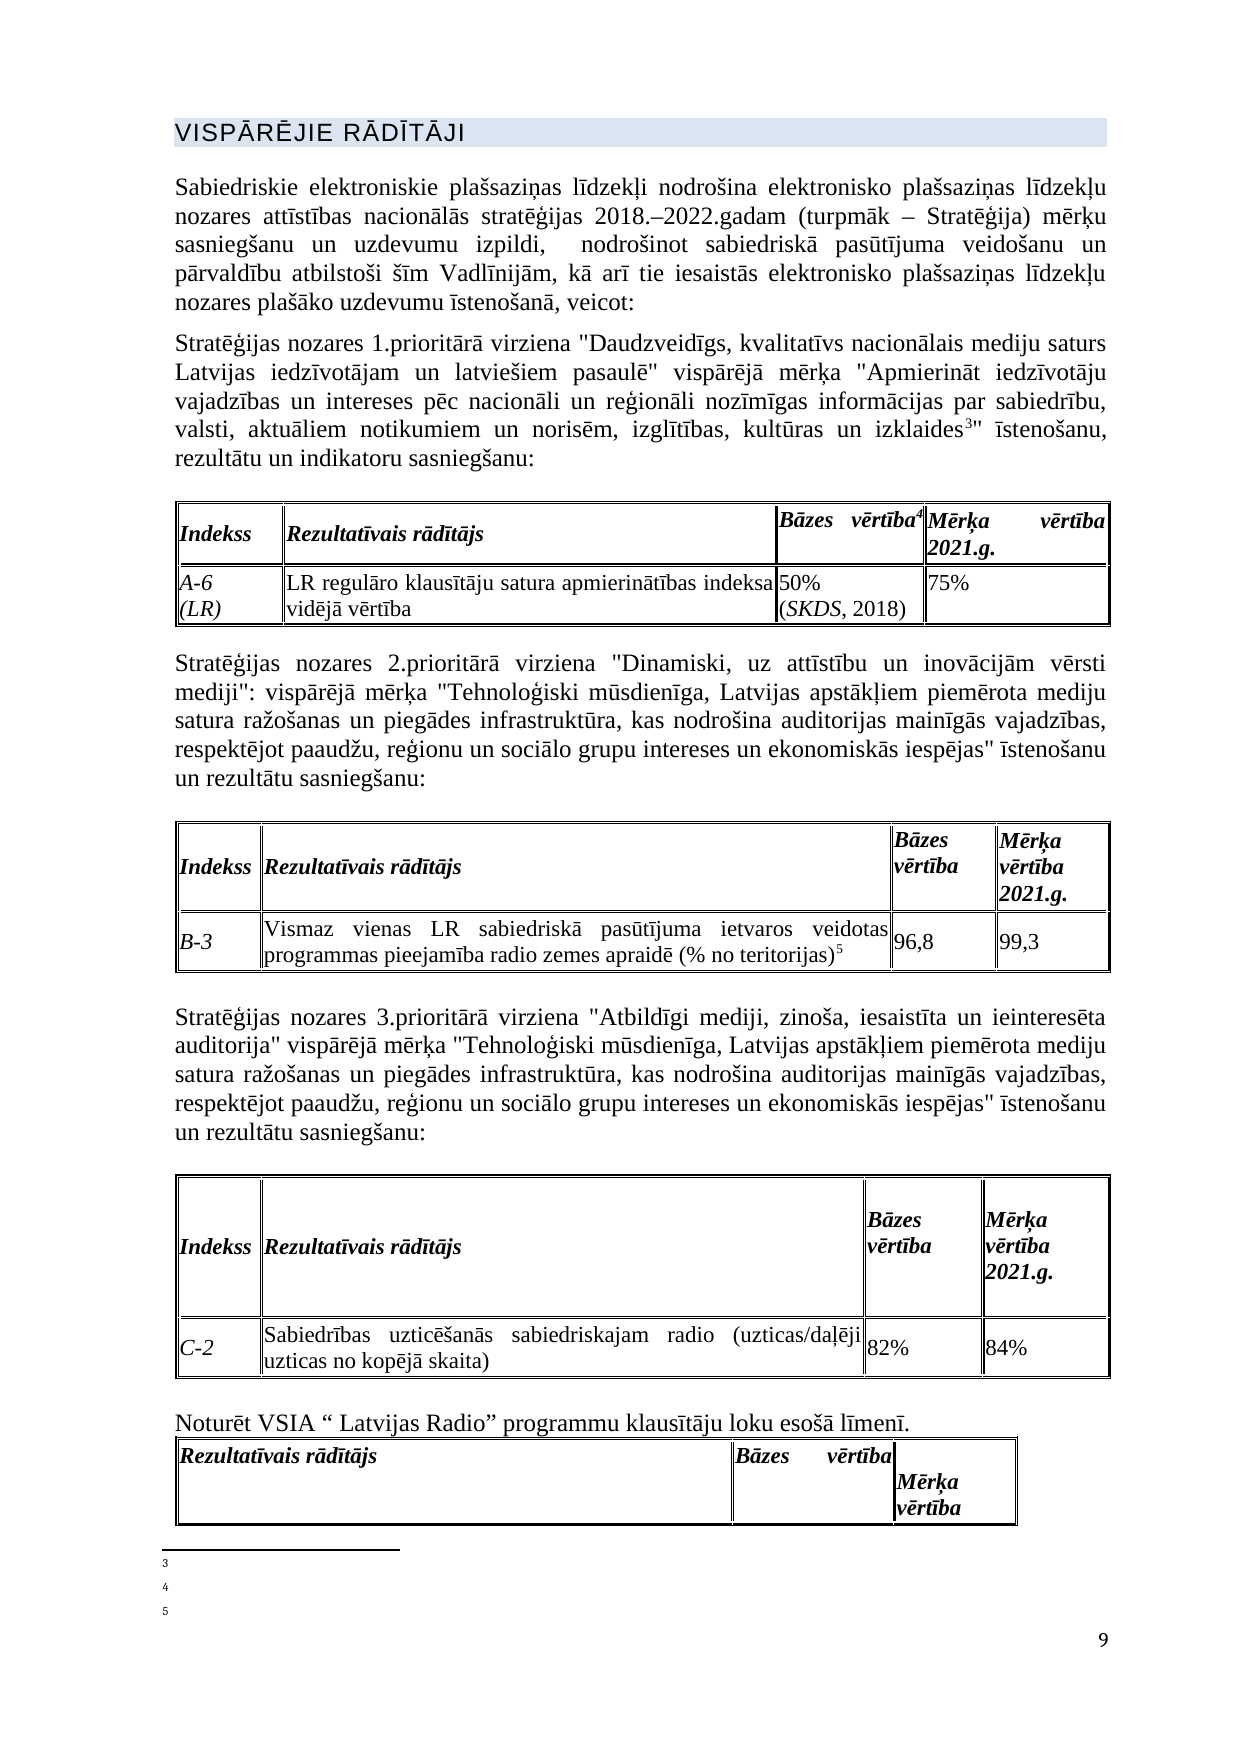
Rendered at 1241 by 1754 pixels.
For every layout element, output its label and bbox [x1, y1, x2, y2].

table_cell [163, 118, 1119, 1526]
